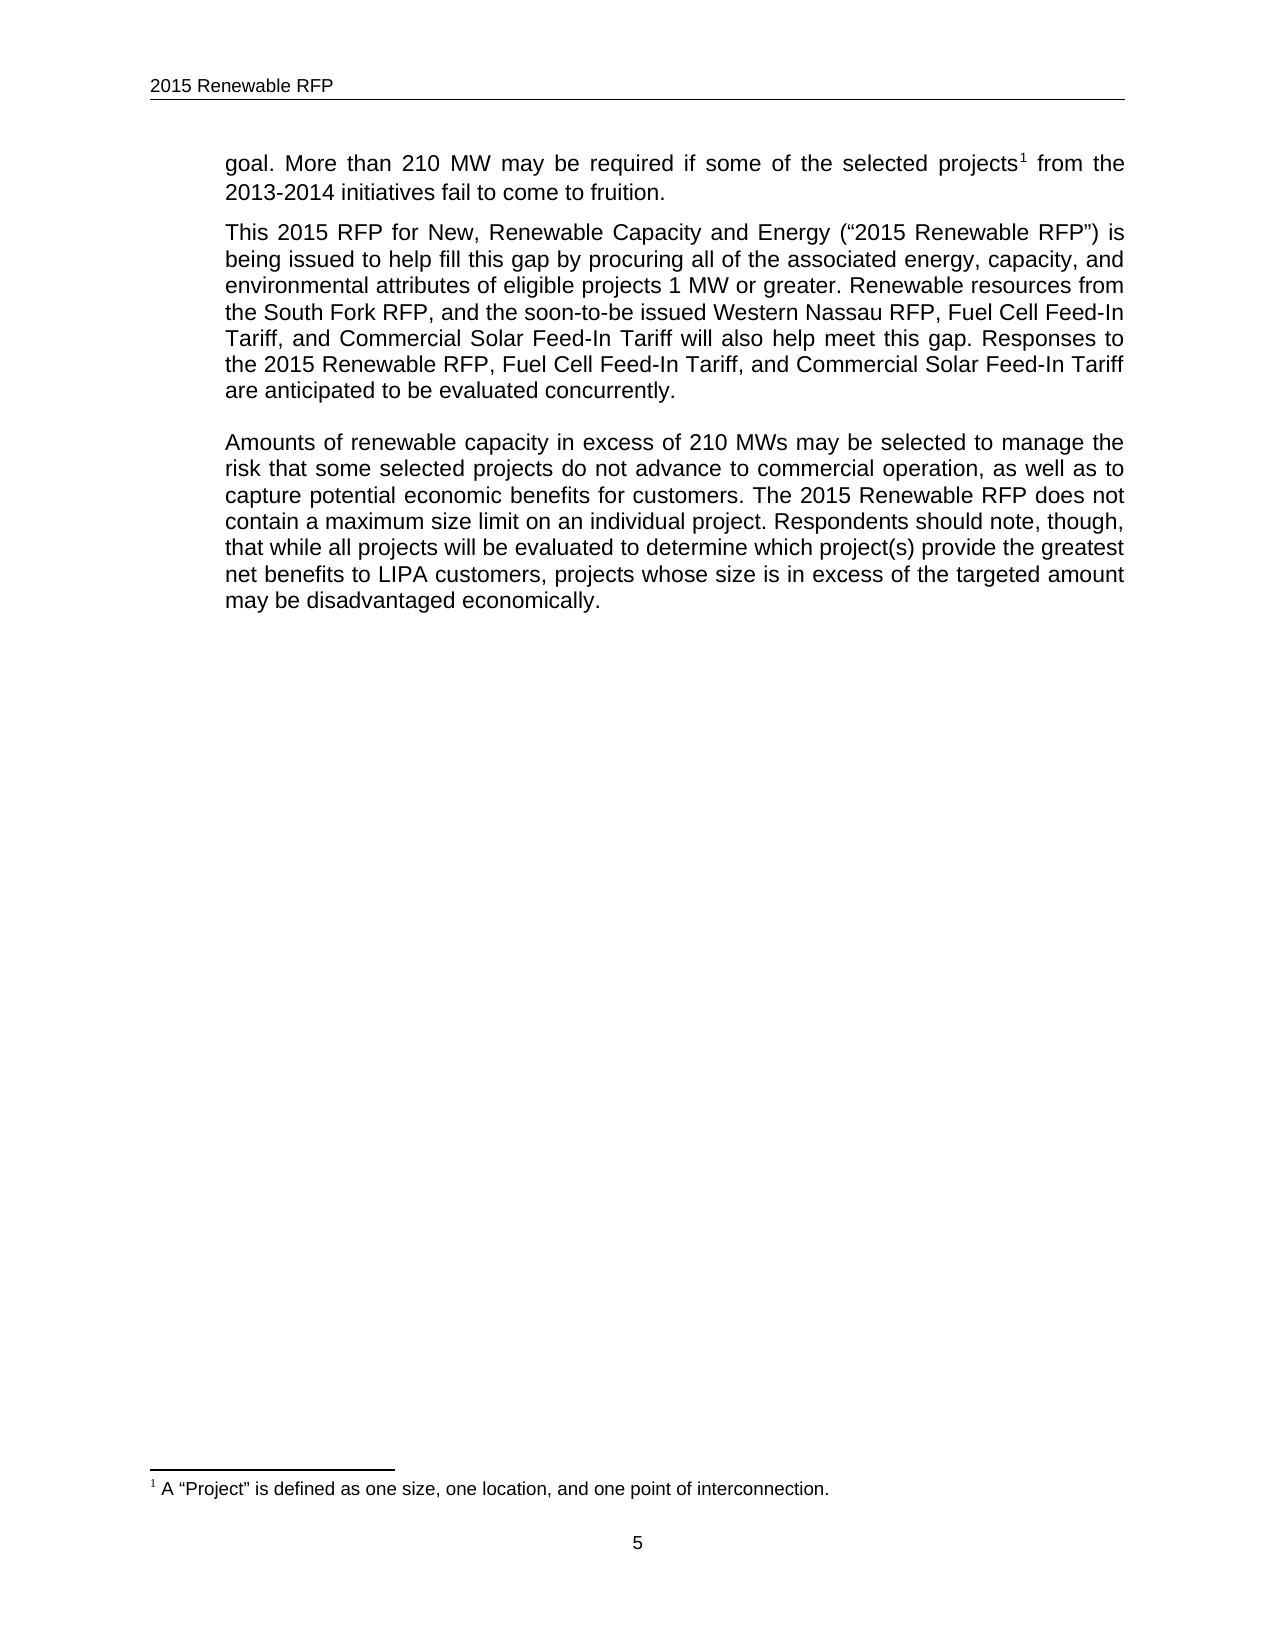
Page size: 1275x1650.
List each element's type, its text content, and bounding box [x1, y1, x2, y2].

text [225, 150, 1125, 205]
subtitle This 2015 RFP for New, Renewable Capacity and Energy (“2015 Renewable RFP”) is being issued to help fill this gap by procuring all of the associated energy, capacity, and environmental attributes of eligible projects 1 MW or greater. Renewable resources from the South Fork RFP, and the soon-to-be issued Western Nassau RFP, Fuel Cell Feed-In Tariff, and Commercial Solar Feed-In Tariff will also help meet this gap. Responses to the 2015 Renewable RFP, Fuel Cell Feed-In Tariff, and Commercial Solar Feed-In Tariff are anticipated to be evaluated concurrently. [225, 219, 1125, 404]
subtitle Amounts of renewable capacity in excess of 210 MWs may be selected to manage the risk that some selected projects do not advance to commercial operation, as well as to capture potential economic benefits for customers. The 2015 Renewable RFP does not contain a maximum size limit on an individual project. Respondents should note, though, that while all projects will be evaluated to determine which project(s) provide the greatest net benefits to LIPA customers, projects whose size is in excess of the targeted amount may be disadvantaged economically. [225, 429, 1125, 613]
